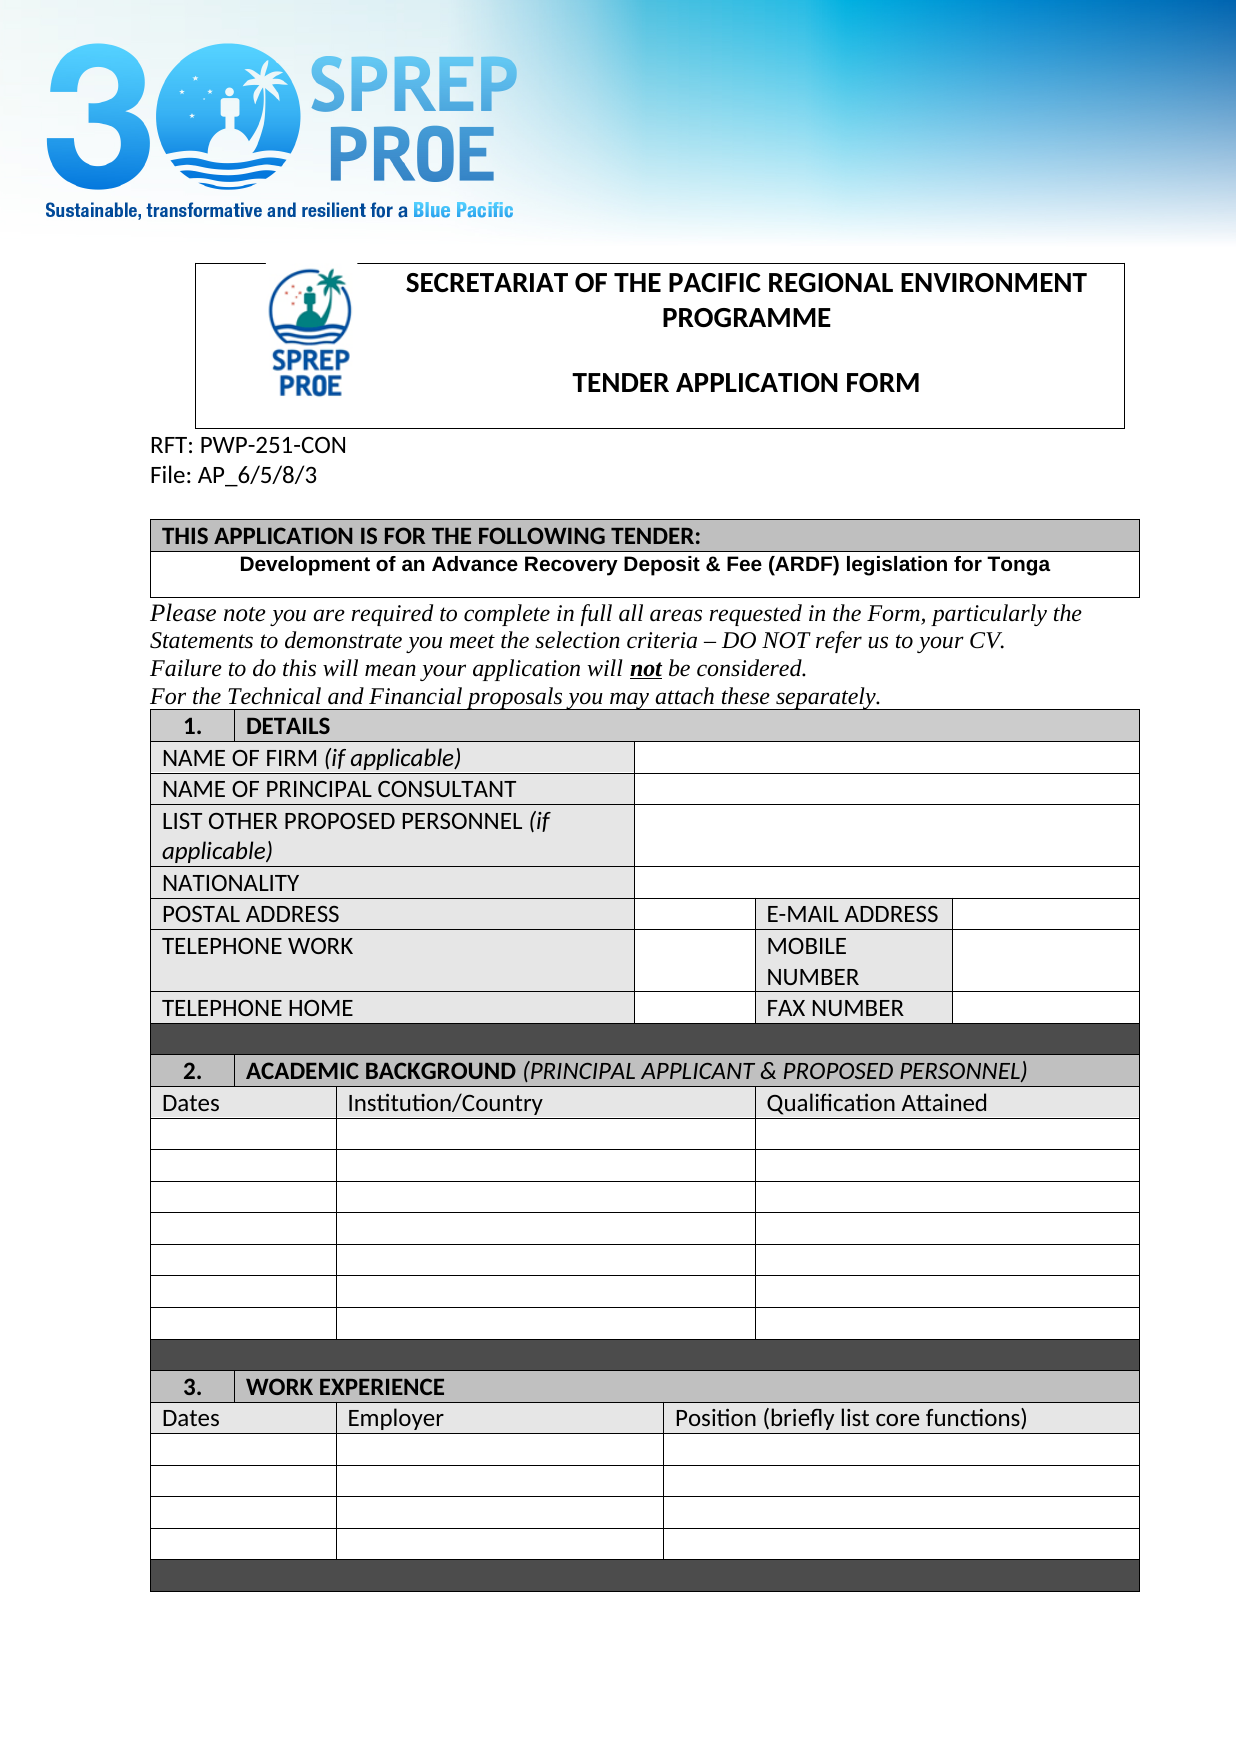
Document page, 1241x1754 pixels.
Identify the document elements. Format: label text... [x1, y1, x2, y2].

table_cell Development of an Advance Recovery Deposit & Fee (ARDF) legislation for Tonga [151, 552, 1139, 597]
table_cell [151, 1466, 336, 1496]
table_cell [756, 1213, 1139, 1244]
table_cell [337, 1466, 663, 1496]
table_cell [337, 1529, 663, 1559]
table_cell [151, 1340, 1139, 1370]
table_cell [151, 1276, 336, 1307]
table_cell NAME OF FIRM (if applicable) [151, 742, 634, 772]
table_cell [151, 1497, 336, 1528]
table_cell Dates [151, 1403, 336, 1433]
table_cell 2. [151, 1055, 234, 1086]
table_cell NATIONALITY [151, 867, 634, 898]
table_cell [635, 867, 1139, 898]
table_cell [337, 1213, 755, 1244]
table_cell [151, 1024, 1139, 1054]
table_cell TELEPHONE WORK [151, 930, 634, 991]
table_cell Dates [151, 1087, 336, 1117]
table_cell [337, 1150, 755, 1181]
text Please note you are required to complete in full all areas requested in the Form, particularly the Statements to demonstrate you meet the selection criteria – DO NOT refer us to your CV. [150, 598, 1090, 654]
table_cell [756, 1150, 1139, 1181]
table_cell [635, 742, 1139, 772]
table_cell [635, 992, 755, 1023]
table_header SECRETARIAT OF THE PACIFIC REGIONAL ENVIRONMENT PROGRAMME TENDER APPLICATION FORM [369, 264, 1124, 428]
table_header 1. [151, 710, 234, 741]
table_cell [337, 1434, 663, 1465]
table_cell FAX NUMBER [756, 992, 952, 1023]
text Failure to do this will mean your application will not be considered. [150, 654, 1090, 682]
picture [265, 263, 358, 404]
table_cell [337, 1182, 755, 1212]
table_cell Institution/Country [337, 1087, 755, 1117]
table_cell [151, 1245, 336, 1275]
table_cell [337, 1276, 755, 1307]
table_cell [953, 992, 1139, 1023]
table_cell [337, 1119, 755, 1149]
table_cell [635, 930, 755, 991]
table_cell [151, 1182, 336, 1212]
table_cell Qualification Attained [756, 1087, 1139, 1117]
table_cell [635, 899, 755, 929]
table_header [196, 264, 368, 428]
table_cell [337, 1497, 663, 1528]
table_cell 3. [151, 1371, 234, 1402]
table_cell [151, 1529, 336, 1559]
table_cell Employer [337, 1403, 663, 1433]
table_cell [337, 1245, 755, 1275]
table_cell ACADEMIC BACKGROUND (PRINCIPAL APPLICANT & PROPOSED PERSONNEL) [235, 1055, 1139, 1086]
table_cell [756, 1308, 1139, 1338]
table_cell [151, 1150, 336, 1181]
table_cell [756, 1276, 1139, 1307]
table_cell TELEPHONE HOME [151, 992, 634, 1023]
table_cell [756, 1182, 1139, 1212]
table_cell NAME OF PRINCIPAL CONSULTANT [151, 774, 634, 804]
table_cell [756, 1245, 1139, 1275]
table_header THIS APPLICATION IS FOR THE FOLLOWING TENDER: [151, 520, 1139, 551]
table_cell [664, 1529, 1139, 1559]
picture [0, 0, 1236, 247]
table_cell [337, 1308, 755, 1338]
text File: AP_6/5/8/3 [150, 460, 1090, 490]
table_cell POSTAL ADDRESS [151, 899, 634, 929]
table_cell [953, 930, 1139, 991]
table_header DETAILS [235, 710, 1139, 741]
table_cell [635, 805, 1139, 866]
table_cell [151, 1560, 1139, 1591]
table_cell E-MAIL ADDRESS [756, 899, 952, 929]
table_cell [953, 899, 1139, 929]
table_cell [664, 1466, 1139, 1496]
table_cell [664, 1434, 1139, 1465]
table_cell WORK EXPERIENCE [235, 1371, 1139, 1402]
table_cell Position (briefly list core functions) [664, 1403, 1139, 1433]
table_cell [151, 1213, 336, 1244]
table_cell MOBILE NUMBER [756, 930, 952, 991]
table_cell [151, 1434, 336, 1465]
table_cell [756, 1119, 1139, 1149]
text RFT: PWP-251-CON [150, 429, 1090, 460]
table_cell [151, 1119, 336, 1149]
table_cell [635, 774, 1139, 804]
table_cell LIST OTHER PROPOSED PERSONNEL (if applicable) [151, 805, 634, 866]
text For the Technical and Financial proposals you may attach these separately. [150, 682, 1090, 709]
table_cell [151, 1308, 336, 1338]
table_cell [664, 1497, 1139, 1528]
